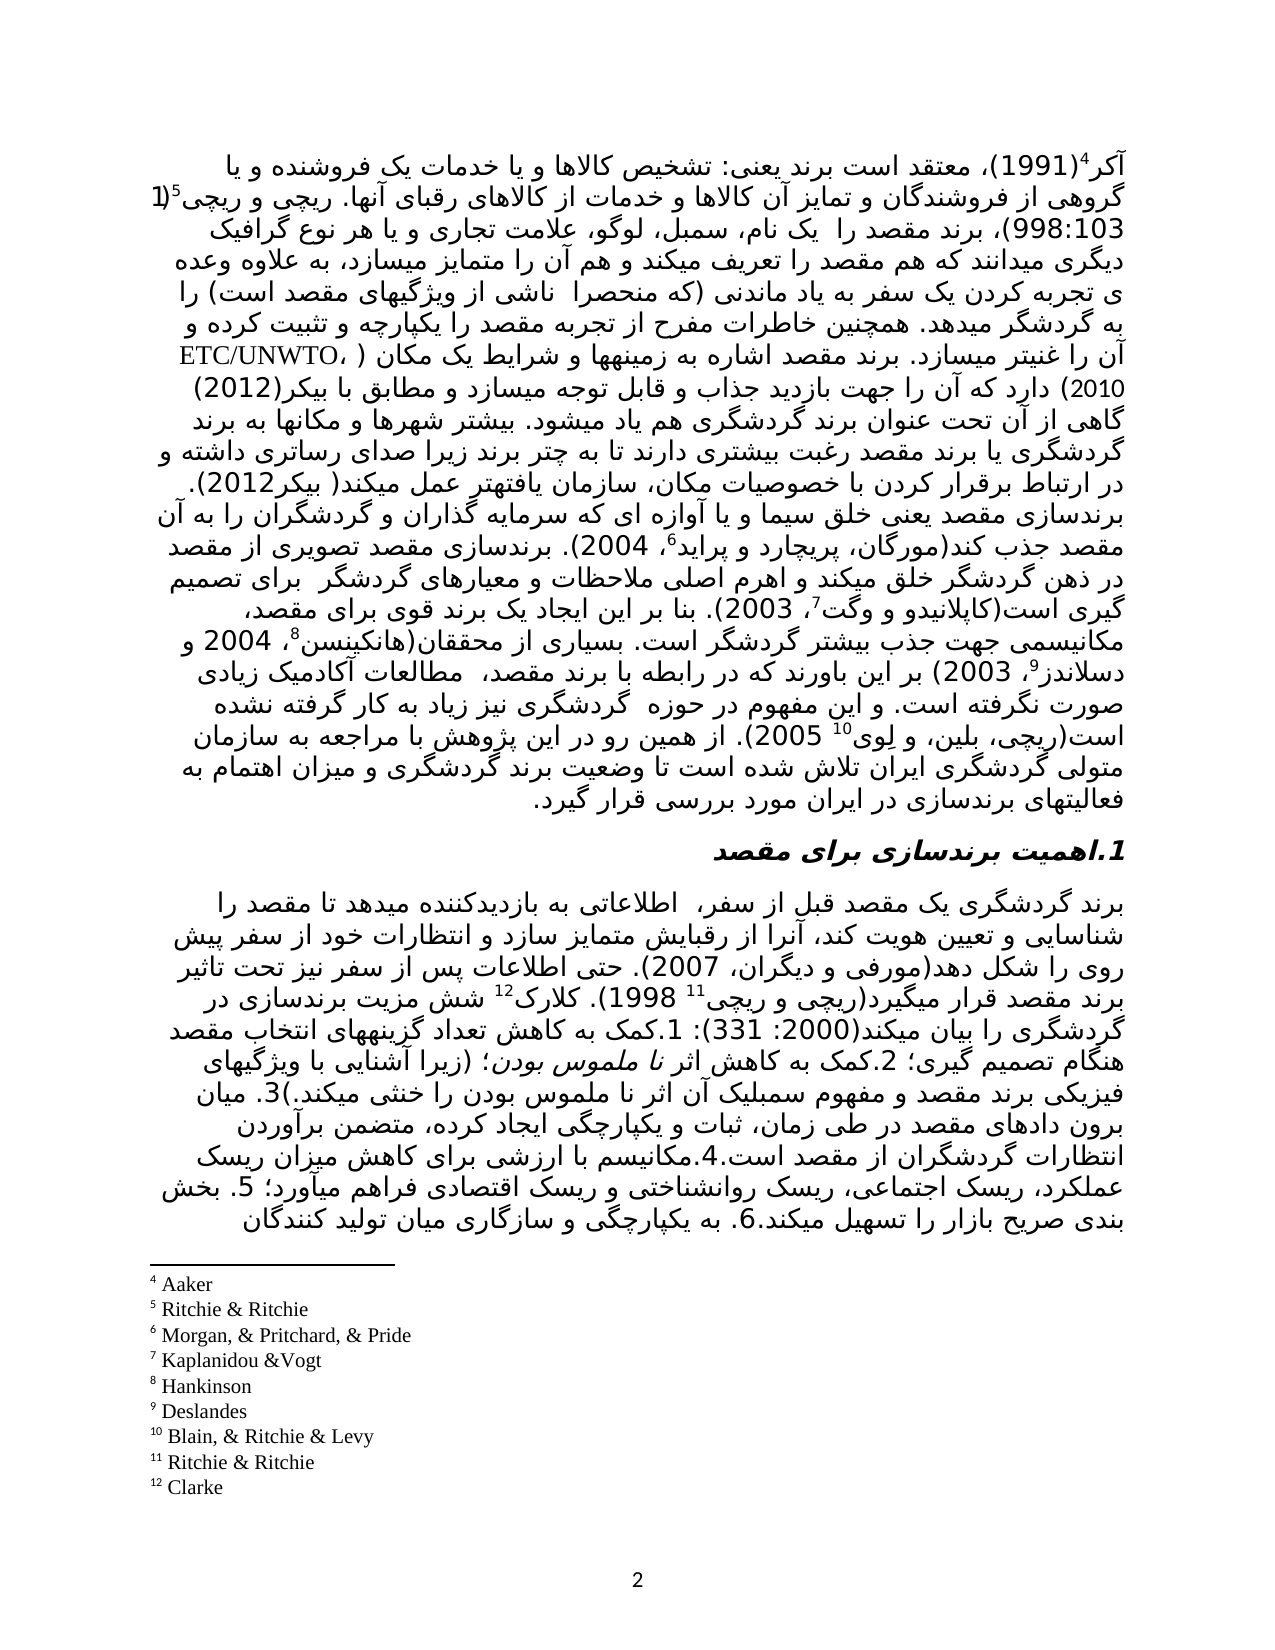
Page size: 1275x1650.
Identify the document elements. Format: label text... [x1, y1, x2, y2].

text آکر(1991)، معتقد است برند یعنی: تشخیص کالاها و یا خدمات یک فروشنده و یا گروهی از فروشندگان و تمایز آن کالاها و خدمات از کالاهای رقبای آنها. ریچی و ریچی(1998:103)، برند مقصد را یک نام، سمبل، لوگو، علامت تجاری و یا هر نوع گرافیک دیگری می‏دانند که هم مقصد را تعریف می‏کند و هم آن را متمایز می‏سازد، به علاوه وعده ی تجربه کردن یک سفر به یاد ماندنی (که منحصرا ناشی از ویژگی‏های مقصد است) را به گردشگر می‏دهد. همچنین خاطرات مفرح از تجربه مقصد را یکپارچه و تثبیت کرده و آن را غنی‏تر می‏سازد. برند مقصد اشاره به زمینه‏ها و شرایط یک مکان ( ETC/UNWTO، 2010) دارد که آن را جهت بازدید جذاب و قابل توجه می‏سازد و مطابق با بیکر(2012) گاهی از آن تحت عنوان برند گردشگری هم یاد می‏شود. بیشتر شهرها و مکان‏ها به برند گردشگری یا برند مقصد رغبت بیشتری دارند تا به چتر برند زیرا صدای رساتری داشته و در ارتباط برقرار کردن با خصوصیات مکان، سازمان یافته‏تر عمل می‏کند( بیکر2012). برندسازی مقصد یعنی خلق سیما و یا آوازه ای که سرمایه گذاران و گردشگران را به آن مقصد جذب کند(مورگان، پریچارد و پراید، 2004). برندسازی مقصد تصویری از مقصد در ذهن گردشگر خلق می‏کند و اهرم اصلی ملاحظات و معیار‏های گردشگر برای تصمیم گیری است(کاپلانیدو و وگت، 2003). بنا بر این ایجاد یک برند قوی برای مقصد، مکانیسمی جهت جذب بیشتر گردشگر است. بسیاری از محققان(هانکینسن، 2004 و دسلاندز، 2003) بر این باورند که در رابطه با برند مقصد، مطالعات آکادمیک زیادی صورت نگرفته است. و این مفهوم در حوزه گردشگری نیز زیاد به کار گرفته نشده است(ریچی، بلین، و لِوی 2005). از همین رو در این پژوهش با مراجعه به سازمان متولی گردشگری ایران تلاش شده است تا وضعیت برند گردشگری و میزان اهتمام به فعالیت‏های برندسازی در ایران مورد بررسی قرار گیرد. [150, 150, 1125, 814]
text 1.اهمیت برندسازی برای مقصد [150, 835, 1125, 867]
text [150, 888, 1125, 1235]
